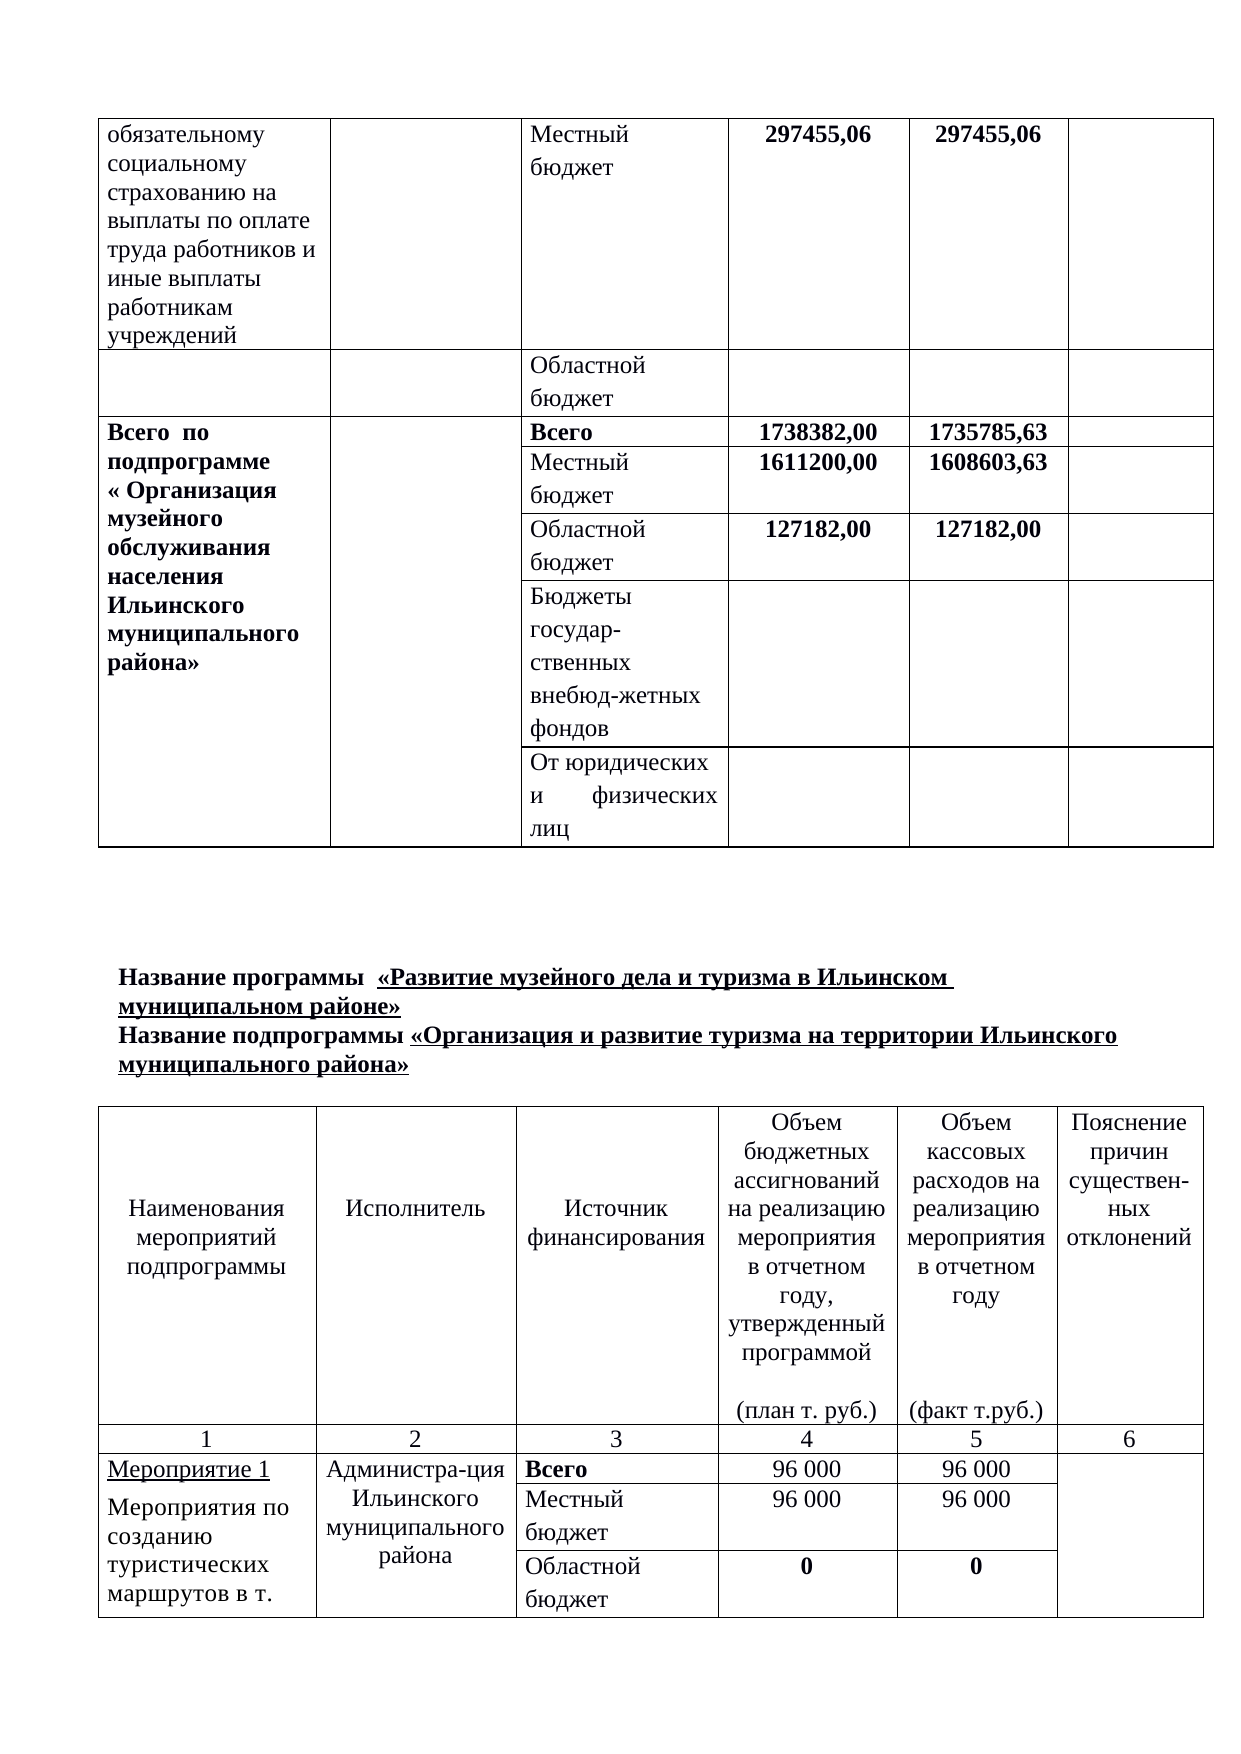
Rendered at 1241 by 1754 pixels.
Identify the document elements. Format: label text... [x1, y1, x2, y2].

table_cell [1069, 581, 1213, 746]
table_cell [1069, 447, 1213, 513]
table_cell Мероприятие 1 Мероприятия по созданию туристических маршрутов в т. ч.: организация и проведение информационно-рекламных мероприятий, презентаций , публикаций в СМИ, изготовление информационно-рекламной продукции, изготовление информационных щитов и баннеров о туристических объектах Ильинского района [99, 1454, 316, 1617]
table_cell 0 [719, 1551, 897, 1617]
table_header Исполнитель [317, 1107, 516, 1423]
table_cell [729, 581, 909, 746]
table_header Объем бюджетных ассигнований на реализацию мероприятия в отчетном году, утвержденный программой (план т. руб.) [719, 1107, 897, 1423]
table_cell [331, 119, 521, 349]
table_cell Всего [517, 1454, 718, 1483]
table_cell 96 000 [719, 1454, 897, 1483]
table_cell Местный бюджет [517, 1484, 718, 1550]
table_cell [910, 350, 1068, 416]
table_cell 1735785,63 [910, 417, 1068, 446]
table_cell 0 [898, 1551, 1057, 1617]
table_header Наименования мероприятий подпрограммы [99, 1107, 316, 1423]
table_cell Местный бюджет [522, 119, 728, 349]
table_cell 1738382,00 [729, 417, 909, 446]
table_header Пояснение причин существен-ных отклонений [1058, 1107, 1203, 1423]
table_cell 4 [719, 1425, 897, 1453]
table_cell [1069, 514, 1213, 580]
text Название подпрограммы «Организация и развитие туризма на территории Ильинского муниципального района» [118, 1020, 1122, 1077]
table_cell [910, 581, 1068, 746]
table_cell Бюджеты государ-ственных внебюд-жетных фондов [522, 581, 728, 746]
table_cell [331, 417, 521, 846]
table_cell Всего по подпрограмме « Организация музейного обслуживания населения Ильинского муниципального района» [99, 417, 330, 846]
table_cell [729, 748, 909, 846]
table_cell [729, 350, 909, 416]
table_cell [1069, 119, 1213, 349]
table_cell От юридических и физических лиц [522, 748, 728, 846]
table_cell [99, 350, 330, 416]
table_cell 127182,00 [910, 514, 1068, 580]
table_cell [910, 748, 1068, 846]
table_cell [1069, 748, 1213, 846]
table_cell 96 000 [898, 1484, 1057, 1550]
table_cell [331, 350, 521, 416]
table_cell 1608603,63 [910, 447, 1068, 513]
table_cell Областной бюджет [522, 514, 728, 580]
table_cell 127182,00 [729, 514, 909, 580]
table_cell Областной бюджет [517, 1551, 718, 1617]
table_cell 297455,06 [729, 119, 909, 349]
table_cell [99, 119, 330, 349]
table_header Источник финансирования [517, 1107, 718, 1423]
table_cell 96 000 [898, 1454, 1057, 1483]
table_cell Областной бюджет [522, 350, 728, 416]
table_cell 96 000 [719, 1484, 897, 1550]
table_cell 6 [1058, 1425, 1203, 1453]
table_cell Местный бюджет [522, 447, 728, 513]
table_cell [1069, 350, 1213, 416]
table_cell [1069, 417, 1213, 446]
table_cell 3 [517, 1425, 718, 1453]
table_cell 1 [99, 1425, 316, 1453]
table_cell [1058, 1454, 1203, 1617]
table_cell 1611200,00 [729, 447, 909, 513]
table_cell Всего [522, 417, 728, 446]
text Название программы «Развитие музейного дела и туризма в Ильинском муниципальном районе» [118, 962, 1122, 1020]
table_cell Администра-ция Ильинского муниципального района [317, 1454, 516, 1617]
table_header Объем кассовых расходов на реализацию мероприятия в отчетном году (факт т.руб.) [898, 1107, 1057, 1423]
table_cell 297455,06 [910, 119, 1068, 349]
table_cell 2 [317, 1425, 516, 1453]
table_cell 5 [898, 1425, 1057, 1453]
